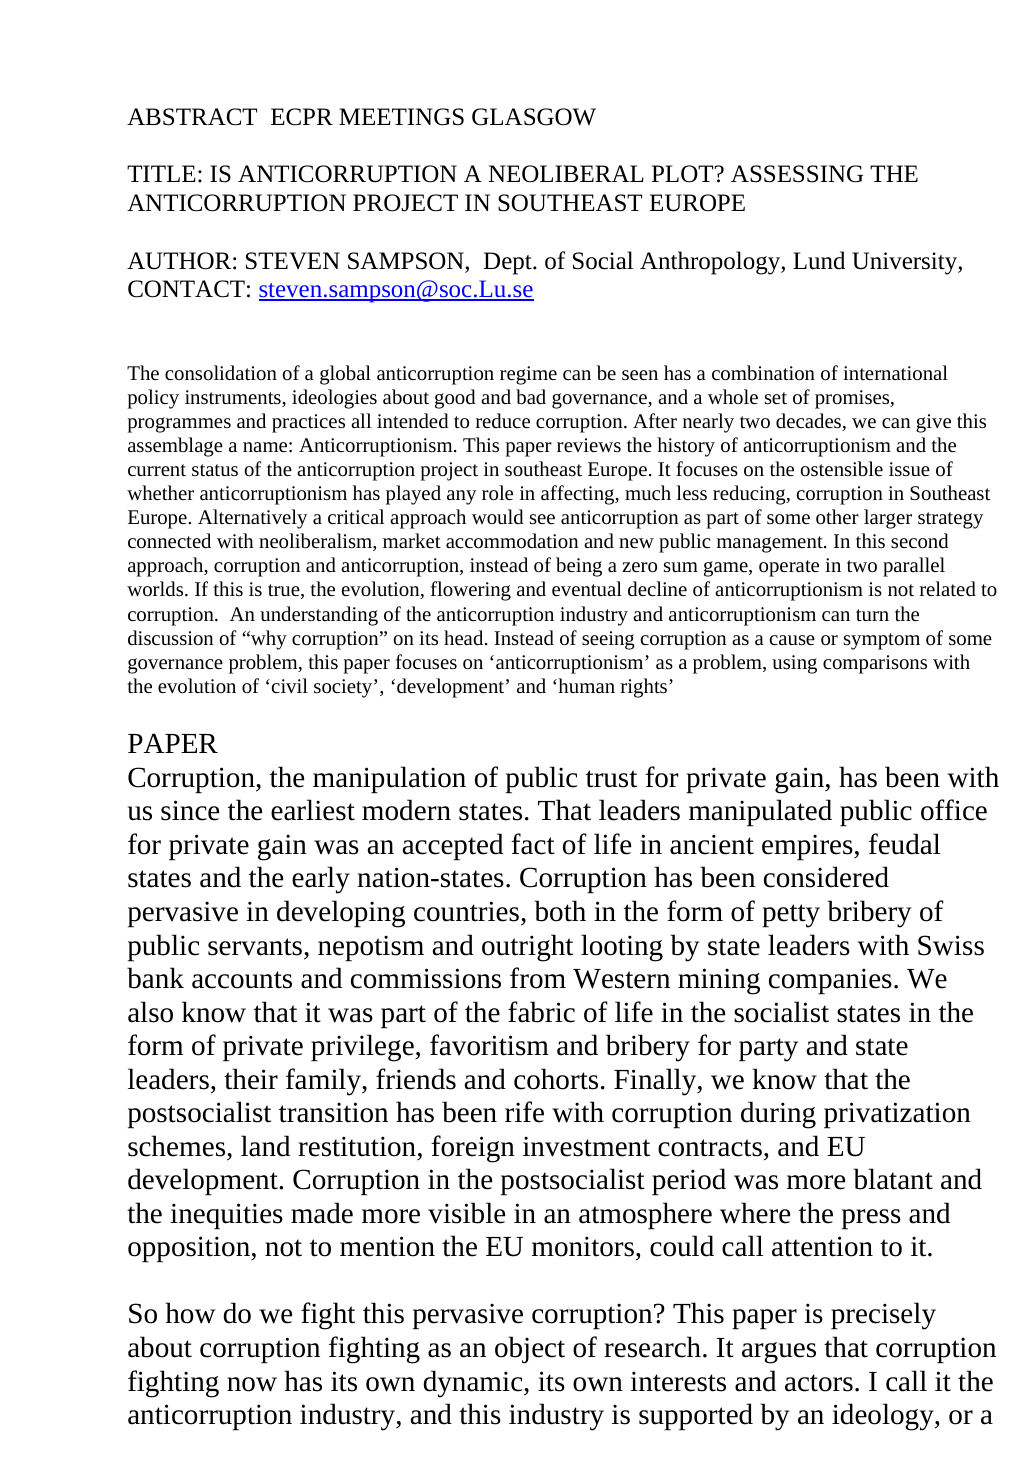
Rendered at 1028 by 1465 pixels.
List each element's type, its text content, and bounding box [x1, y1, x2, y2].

text AUTHOR: STEVEN SAMPSON, Dept. of Social Anthropology, Lund University, [127, 246, 1000, 274]
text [127, 1297, 1000, 1431]
text The consolidation of a global anticorruption regime can be seen has a combination of international policy instruments, ideologies about good and bad governance, and a whole set of promises, programmes and practices all intended to reduce corruption. After nearly two decades, we can give this assemblage a name: Anticorruptionism. This paper reviews the history of anticorruptionism and the current status of the anticorruption project in southeast Europe. It focuses on the ostensible issue of whether anticorruptionism has played any role in affecting, much less reducing, corruption in Southeast Europe. Alternatively a critical approach would see anticorruption as part of some other larger strategy connected with neoliberalism, market accommodation and new public management. In this second approach, corruption and anticorruption, instead of being a zero sum game, operate in two parallel worlds. If this is true, the evolution, flowering and eventual decline of anticorruptionism is not related to corruption. An understanding of the anticorruption industry and anticorruptionism can turn the discussion of “why corruption” on its head. Instead of seeing corruption as a cause or symptom of some governance problem, this paper focuses on ‘anticorruptionism’ as a problem, using comparisons with the evolution of ‘civil society’, ‘development’ and ‘human rights’ [127, 361, 1000, 698]
text CONTACT: steven.sampson@soc.Lu.se [127, 274, 1000, 303]
text ABSTRACT ECPR MEETINGS GLASGOW [127, 102, 1000, 131]
text PAPER [127, 726, 1000, 760]
text Corruption, the manipulation of public trust for private gain, has been with us since the earliest modern states. That leaders manipulated public office for private gain was an accepted fact of life in ancient empires, feudal states and the early nation-states. Corruption has been considered pervasive in developing countries, both in the form of petty bribery of public servants, nepotism and outright looting by state leaders with Swiss bank accounts and commissions from Western mining companies. We also know that it was part of the fabric of life in the socialist states in the form of private privilege, favoritism and bribery for party and state leaders, their family, friends and cohorts. Finally, we know that the postsocialist transition has been rife with corruption during privatization schemes, land restitution, foreign investment contracts, and EU development. Corruption in the postsocialist period was more blatant and the inequities made more visible in an atmosphere where the press and opposition, not to mention the EU monitors, could call attention to it. [127, 760, 1000, 1263]
text TITLE: IS ANTICORRUPTION A NEOLIBERAL PLOT? ASSESSING THE ANTICORRUPTION PROJECT IN SOUTHEAST EUROPE [127, 159, 1000, 217]
